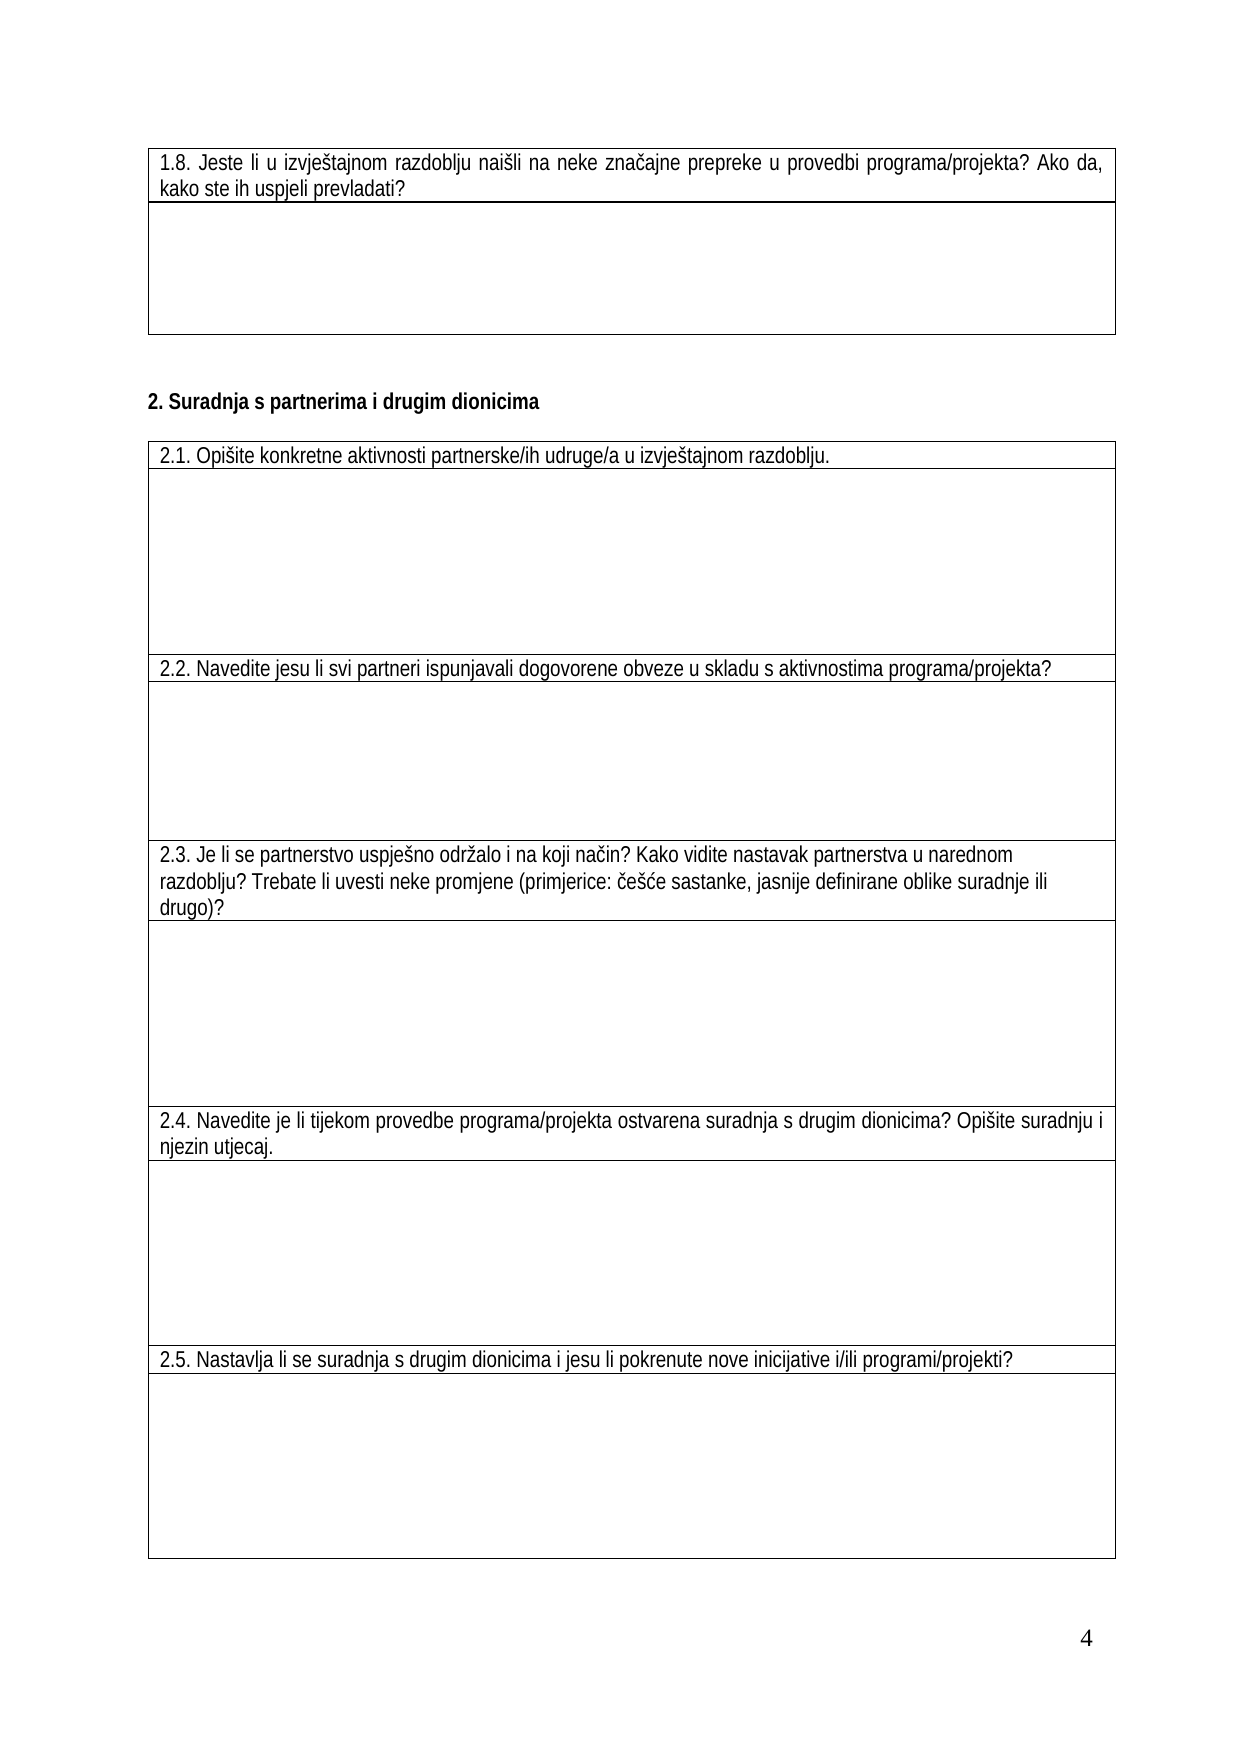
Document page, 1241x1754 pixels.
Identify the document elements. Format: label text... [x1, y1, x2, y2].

table_cell [149, 682, 1115, 840]
table_cell [149, 203, 1115, 334]
table_cell [149, 1161, 1115, 1345]
table_cell 2.3. Je li se partnerstvo uspješno održalo i na koji način? Kako vidite nastavak partnerstva u narednom razdoblju? Trebate li uvesti neke promjene (primjerice: češće sastanke, jasnije definirane oblike suradnje ili drugo)? [149, 841, 1115, 920]
table_cell [149, 921, 1115, 1106]
table_cell [149, 1374, 1115, 1558]
table_cell [149, 469, 1115, 654]
table_cell 2.5. Nastavlja li se suradnja s drugim dionicima i jesu li pokrenute nove inicijative i/ili programi/projekti? [149, 1346, 1115, 1372]
table_cell 2.2. Navedite jesu li svi partneri ispunjavali dogovorene obveze u skladu s aktivnostima programa/projekta? [149, 655, 1115, 681]
text 2. Suradnja s partnerima i drugim dionicima [148, 388, 1092, 414]
table_cell 2.4. Navedite je li tijekom provedbe programa/projekta ostvarena suradnja s drugim dionicima? Opišite suradnju i njezin utjecaj. [149, 1107, 1115, 1159]
table_header 2.1. Opišite konkretne aktivnosti partnerske/ih udruge/a u izvještajnom razdoblju. [149, 442, 1115, 468]
table_cell 1.8. Jeste li u izvještajnom razdoblju naišli na neke značajne prepreke u provedbi programa/projekta? Ako da, kako ste ih uspjeli prevladati? [149, 149, 1115, 201]
